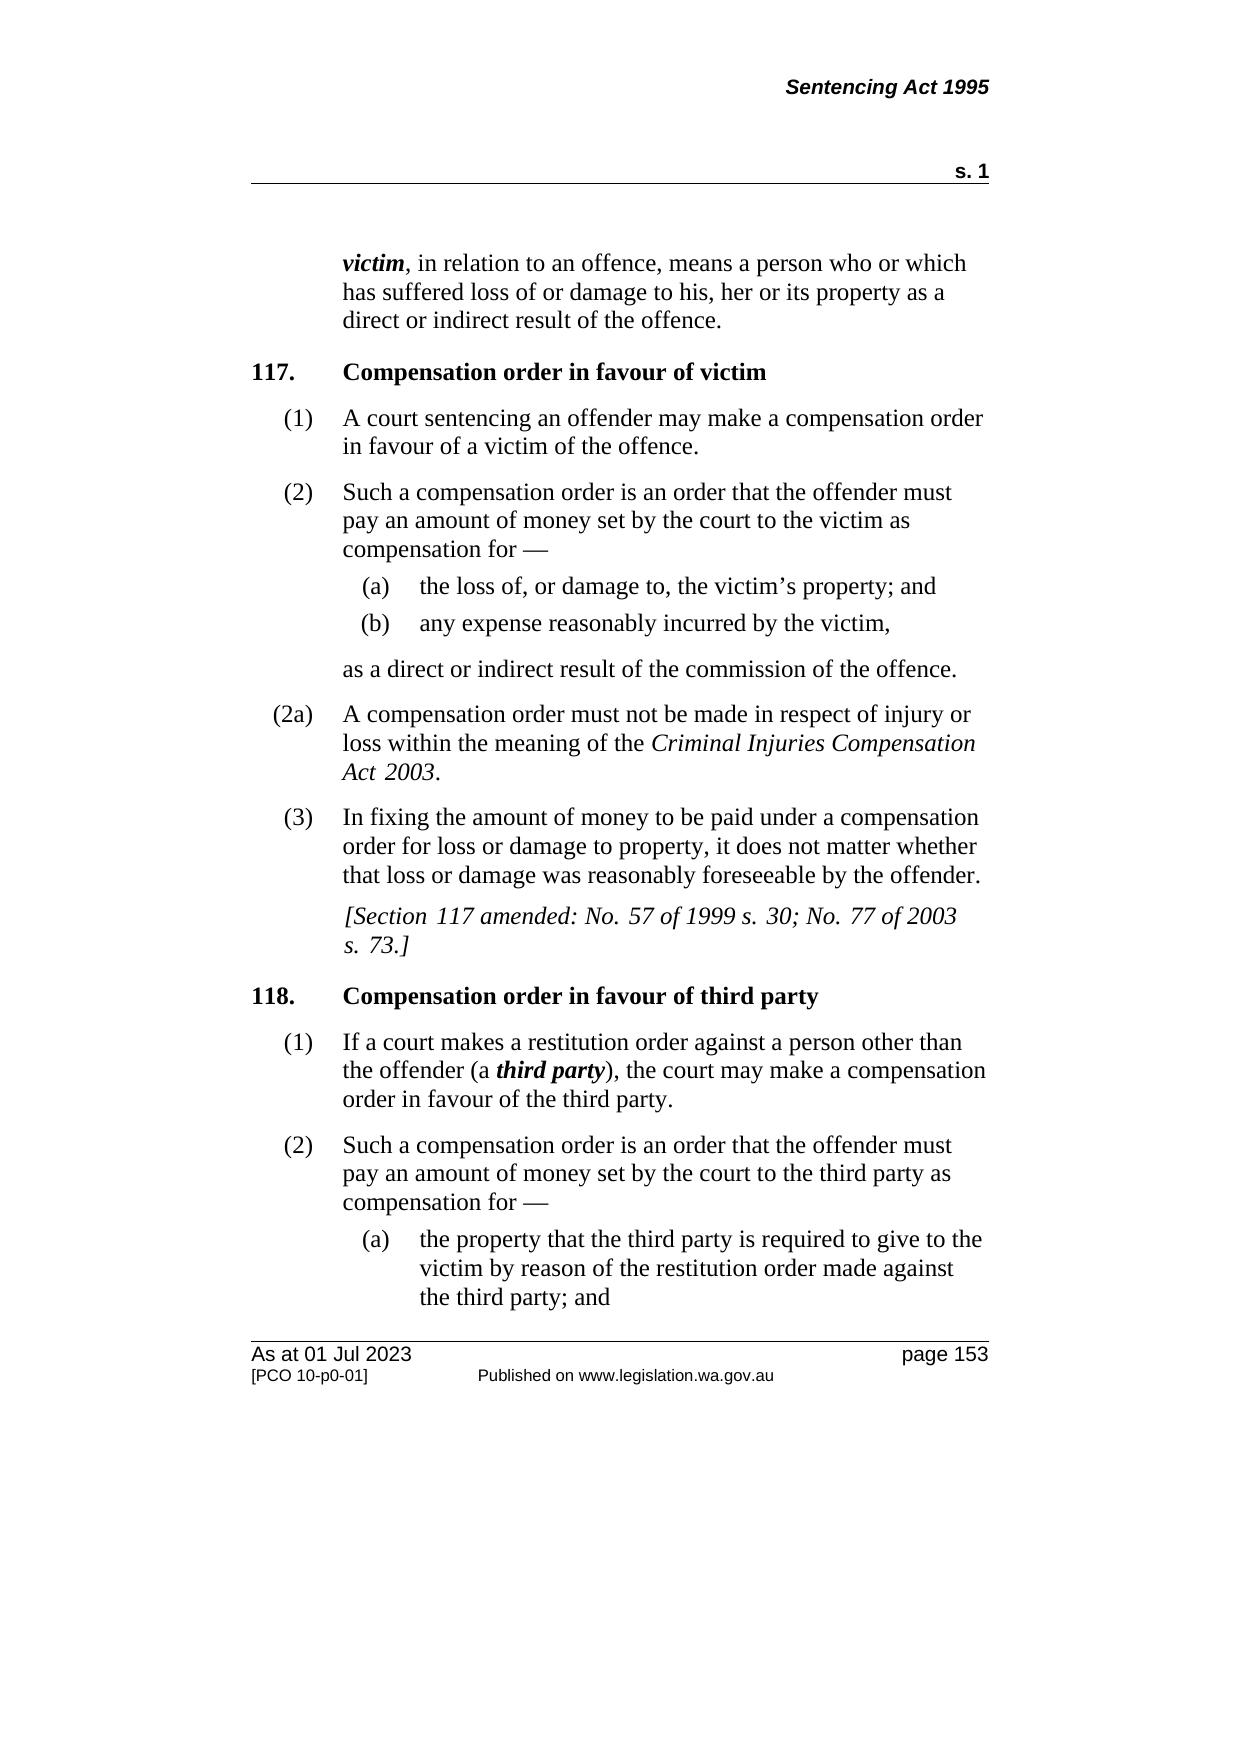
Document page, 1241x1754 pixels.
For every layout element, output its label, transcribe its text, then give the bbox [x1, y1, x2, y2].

text (b) any expense reasonably incurred by the victim, [251, 608, 989, 637]
text victim, in relation to an offence, means a person who or which has suffered loss of or damage to his, her or its property as a direct or indirect result of the offence. [251, 248, 989, 334]
text [Section 117 amended: No. 57 of 1999 s. 30; No. 77 of 2003 s. 73.] [251, 901, 989, 958]
text (2) Such a compensation order is an order that the offender must pay an amount of money set by the court to the third party as compensation for — [251, 1130, 989, 1216]
text (2a) A compensation order must not be made in respect of injury or loss within the meaning of the Criminal Injuries Compensation Act 2003. [251, 699, 989, 786]
text (1) A court sentencing an offender may make a compensation order in favour of a victim of the offence. [251, 403, 989, 460]
text (1) If a court makes a restitution order against a person other than the offender (a third party), the court may make a compensation order in favour of the third party. [251, 1027, 989, 1113]
text as a direct or indirect result of the commission of the offence. [251, 654, 989, 683]
text (a) the loss of, or damage to, the victim’s property; and [251, 571, 989, 600]
text (a) the property that the third party is required to give to the victim by reason of the restitution order made against the third party; and [251, 1224, 989, 1311]
subtitle 117. Compensation order in favour of victim [251, 357, 989, 386]
text (3) In fixing the amount of money to be paid under a compensation order for loss or damage to property, it does not matter whether that loss or damage was reasonably foreseeable by the offender. [251, 802, 989, 888]
text (2) Such a compensation order is an order that the offender must pay an amount of money set by the court to the victim as compensation for — [251, 477, 989, 563]
subtitle 118. Compensation order in favour of third party [251, 981, 989, 1010]
